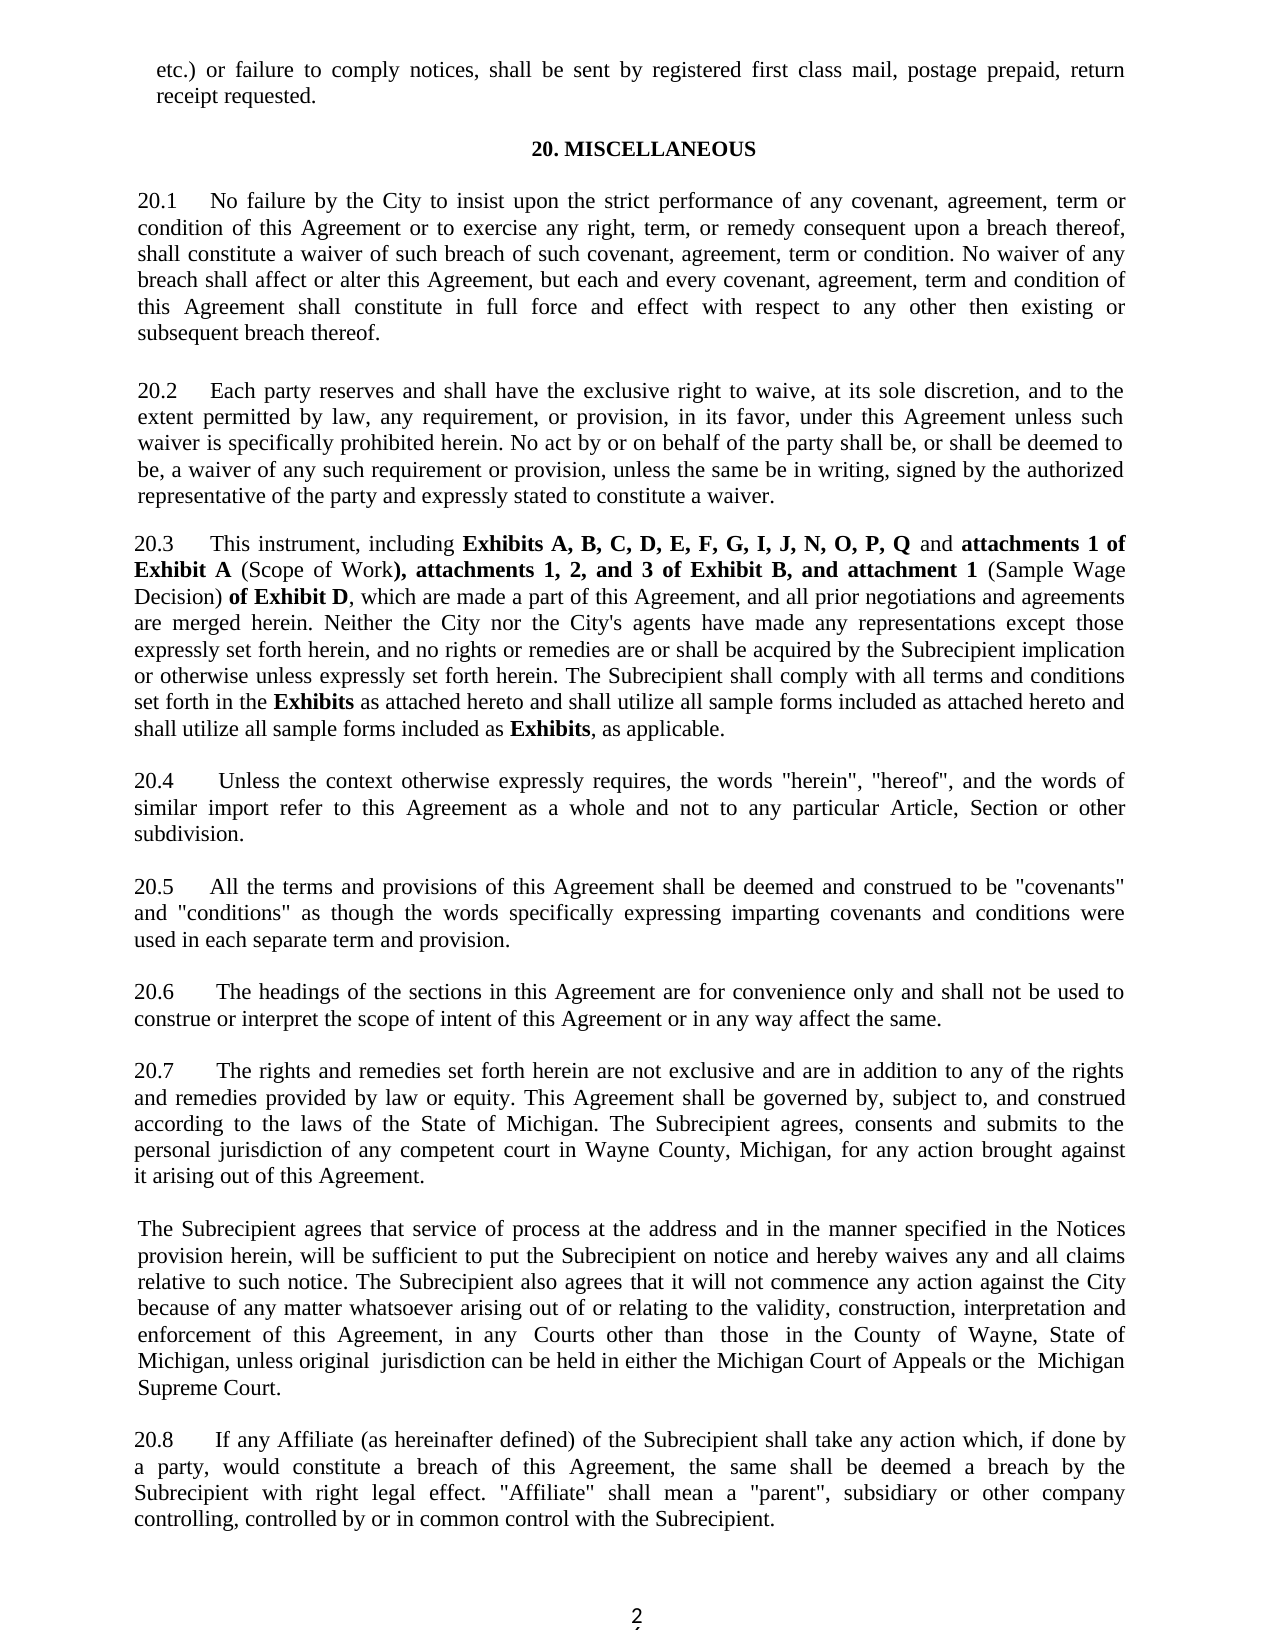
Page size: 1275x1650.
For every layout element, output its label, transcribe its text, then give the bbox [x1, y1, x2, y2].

text 20.1 No failure by the City to insist upon the strict performance of any covenant, agreement, term or condition of this Agreement or to exercise any right, term, or remedy consequent upon a breach thereof, shall constitute a waiver of such breach of such covenant, agreement, term or condition. No waiver of any breach shall affect or alter this Agreement, but each and every covenant, agreement, term and condition of this Agreement shall constitute in full force and effect with respect to any other then existing or subsequent breach thereof. [137, 187, 1126, 346]
text 20.7 The rights and remedies set forth herein are not exclusive and are in addition to any of the rights and remedies provided by law or equity. This Agreement shall be governed by, subject to, and construed according to the laws of the State of Michigan. The Subrecipient agrees, consents and submits to the personal jurisdiction of any competent court in Wayne County, Michigan, for any action brought against it arising out of this Agreement. [134, 1057, 1126, 1189]
text 20. MISCELLANEOUS [150, 136, 1137, 162]
text 20.3 This instrument, including Exhibits A, B, C, D, E, F, G, I, J, N, O, P, Q and attachments 1 of Exhibit A (Scope of Work), attachments 1, 2, and 3 of Exhibit B, and attachment 1 (Sample Wage Decision) of Exhibit D, which are made a part of this Agreement, and all prior negotiations and agreements are merged herein. Neither the City nor the City's agents have made any representations except those expressly set forth herein, and no rights or remedies are or shall be acquired by the Subrecipient implication or otherwise unless expressly set forth herein. The Subrecipient shall comply with all terms and conditions set forth in the Exhibits as attached hereto and shall utilize all sample forms included as attached hereto and shall utilize all sample forms included as Exhibits, as applicable. [134, 530, 1126, 741]
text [156, 56, 1126, 109]
text 20.2 Each party reserves and shall have the exclusive right to waive, at its sole discretion, and to the extent permitted by law, any requirement, or provision, in its favor, under this Agreement unless such waiver is specifically prohibited herein. No act by or on behalf of the party shall be, or shall be deemed to be, a waiver of any such requirement or provision, unless the same be in writing, signed by the authorized representative of the party and expressly stated to constitute a waiver. [137, 377, 1126, 508]
text 20.5 All the terms and provisions of this Agreement shall be deemed and construed to be "covenants" and "conditions" as though the words specifically expressing imparting covenants and conditions were used in each separate term and provision. [134, 873, 1126, 952]
text 20.8 If any Affiliate (as hereinafter defined) of the Subrecipient shall take any action which, if done by a party, would constitute a breach of this Agreement, the same shall be deemed a breach by the Subrecipient with right legal effect. "Affiliate" shall mean a "parent", subsidiary or other company controlling, controlled by or in common control with the Subrecipient. [134, 1426, 1126, 1532]
text 20.6 The headings of the sections in this Agreement are for convenience only and shall not be used to construe or interpret the scope of intent of this Agreement or in any way affect the same. [134, 978, 1126, 1031]
text 20.4 Unless the context otherwise expressly requires, the words "herein", "hereof", and the words of similar import refer to this Agreement as a whole and not to any particular Article, Section or other subdivision. [134, 767, 1126, 847]
text The Subrecipient agrees that service of process at the address and in the manner specified in the Notices provision herein, will be sufficient to put the Subrecipient on notice and hereby waives any and all claims relative to such notice. The Subrecipient also agrees that it will not commence any action against the City because of any matter whatsoever arising out of or relating to the validity, construction, interpretation and enforcement of this Agreement, in any Courts other than those in the County of Wayne, State of Michigan, unless original jurisdiction can be held in either the Michigan Court of Appeals or the Michigan Supreme Court. [137, 1215, 1126, 1400]
